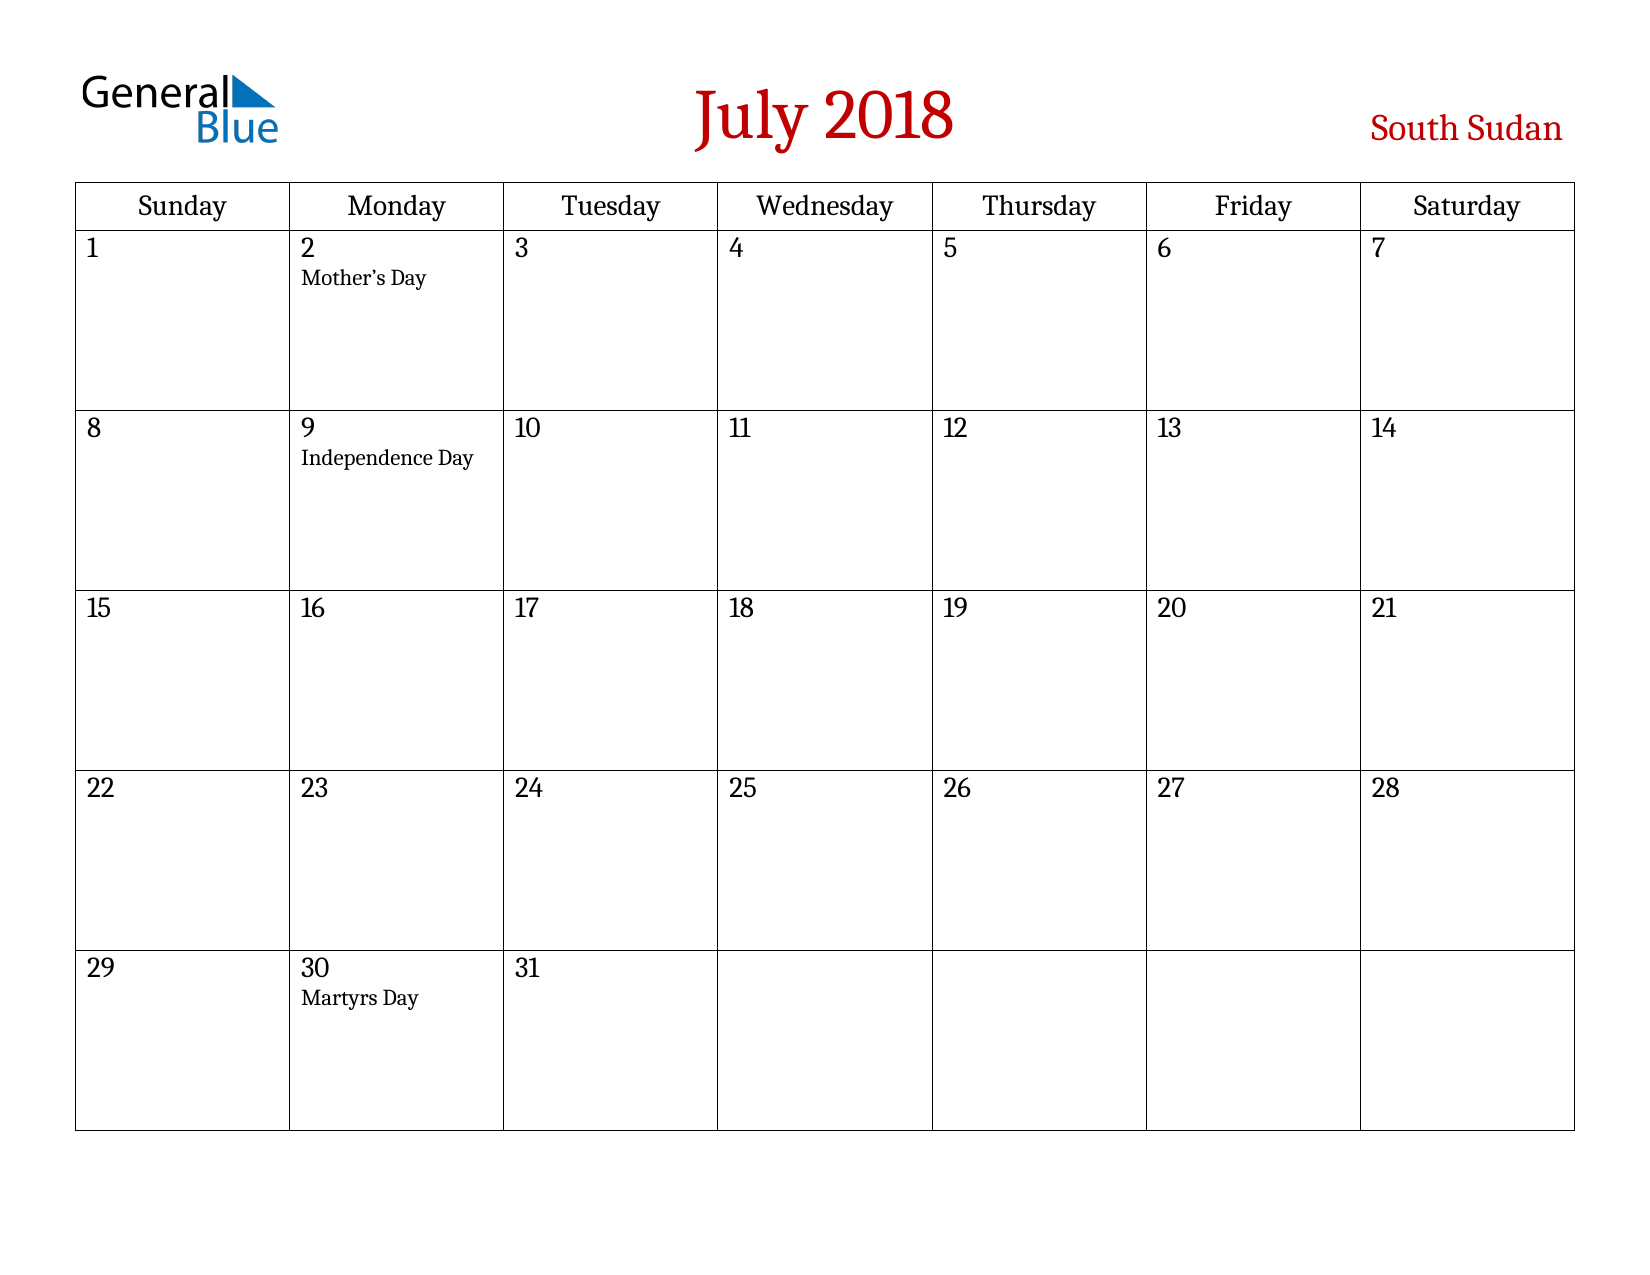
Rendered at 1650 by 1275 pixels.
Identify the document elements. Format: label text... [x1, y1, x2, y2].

table_cell 17 [504, 591, 717, 625]
table_cell 15 [76, 591, 289, 625]
table_cell [718, 445, 932, 590]
table_cell [290, 805, 503, 950]
table_cell 19 [933, 591, 1146, 625]
table_cell [1361, 265, 1574, 410]
table_cell Martyrs Day [290, 985, 503, 1130]
table_cell 4 [718, 231, 932, 264]
table_cell [1361, 625, 1574, 770]
table_cell 21 [1361, 591, 1574, 625]
table_cell 28 [1361, 771, 1574, 805]
table_cell Mother’s Day [290, 265, 503, 410]
table_cell 23 [290, 771, 503, 805]
table_cell [1147, 625, 1360, 770]
table_cell [718, 951, 932, 985]
table_header July 2018 [504, 75, 1146, 182]
table_cell [1361, 445, 1574, 590]
table_cell [933, 985, 1146, 1130]
table_cell 31 [504, 951, 717, 985]
table_cell Wednesday [718, 183, 932, 230]
table_cell 13 [1147, 411, 1360, 444]
table_cell 22 [76, 771, 289, 805]
table_cell 5 [933, 231, 1146, 264]
table_cell [1147, 985, 1360, 1130]
table_cell 11 [718, 411, 932, 444]
table_cell [1147, 265, 1360, 410]
table_cell 27 [1147, 771, 1360, 805]
table_cell [933, 805, 1146, 950]
table_cell [1147, 445, 1360, 590]
table_cell 2 [290, 231, 503, 264]
table_cell [504, 625, 717, 770]
table_cell [76, 985, 289, 1130]
table_cell [504, 265, 717, 410]
table_cell [76, 805, 289, 950]
table_cell Monday [290, 183, 503, 230]
table_cell Thursday [933, 183, 1146, 230]
table_cell [1361, 985, 1574, 1130]
table_cell 1 [76, 231, 289, 264]
table_cell 30 [290, 951, 503, 985]
table_cell Sunday [76, 183, 289, 230]
table_cell 9 [290, 411, 503, 444]
table_cell [718, 805, 932, 950]
table_cell Saturday [1361, 183, 1574, 230]
table_cell Independence Day [290, 445, 503, 590]
table_cell 24 [504, 771, 717, 805]
table_cell [290, 625, 503, 770]
table_cell 16 [290, 591, 503, 625]
table_cell [1147, 805, 1360, 950]
table_cell 7 [1361, 231, 1574, 264]
table_cell 14 [1361, 411, 1574, 444]
table_cell [504, 985, 717, 1130]
table_cell [76, 265, 289, 410]
table_cell 3 [504, 231, 717, 264]
table_cell [76, 625, 289, 770]
table_cell [933, 625, 1146, 770]
table_cell [933, 265, 1146, 410]
table_cell 25 [718, 771, 932, 805]
table_cell [718, 625, 932, 770]
table_cell 10 [504, 411, 717, 444]
table_cell [718, 265, 932, 410]
picture [82, 75, 278, 143]
table_cell [504, 805, 717, 950]
table_cell Tuesday [504, 183, 717, 230]
table_cell 29 [76, 951, 289, 985]
table_cell [718, 985, 932, 1130]
table_cell [1361, 805, 1574, 950]
table_cell 26 [933, 771, 1146, 805]
table_cell 8 [76, 411, 289, 444]
table_cell [1361, 951, 1574, 985]
table_cell 6 [1147, 231, 1360, 264]
table_cell 18 [718, 591, 932, 625]
table_cell Friday [1147, 183, 1360, 230]
table_cell [76, 445, 289, 590]
table_cell [1147, 951, 1360, 985]
table_cell [933, 445, 1146, 590]
table_cell [504, 445, 717, 590]
table_cell [933, 951, 1146, 985]
table_header [76, 75, 503, 182]
table_cell 12 [933, 411, 1146, 444]
table_cell 20 [1147, 591, 1360, 625]
table_header South Sudan [1146, 75, 1574, 182]
